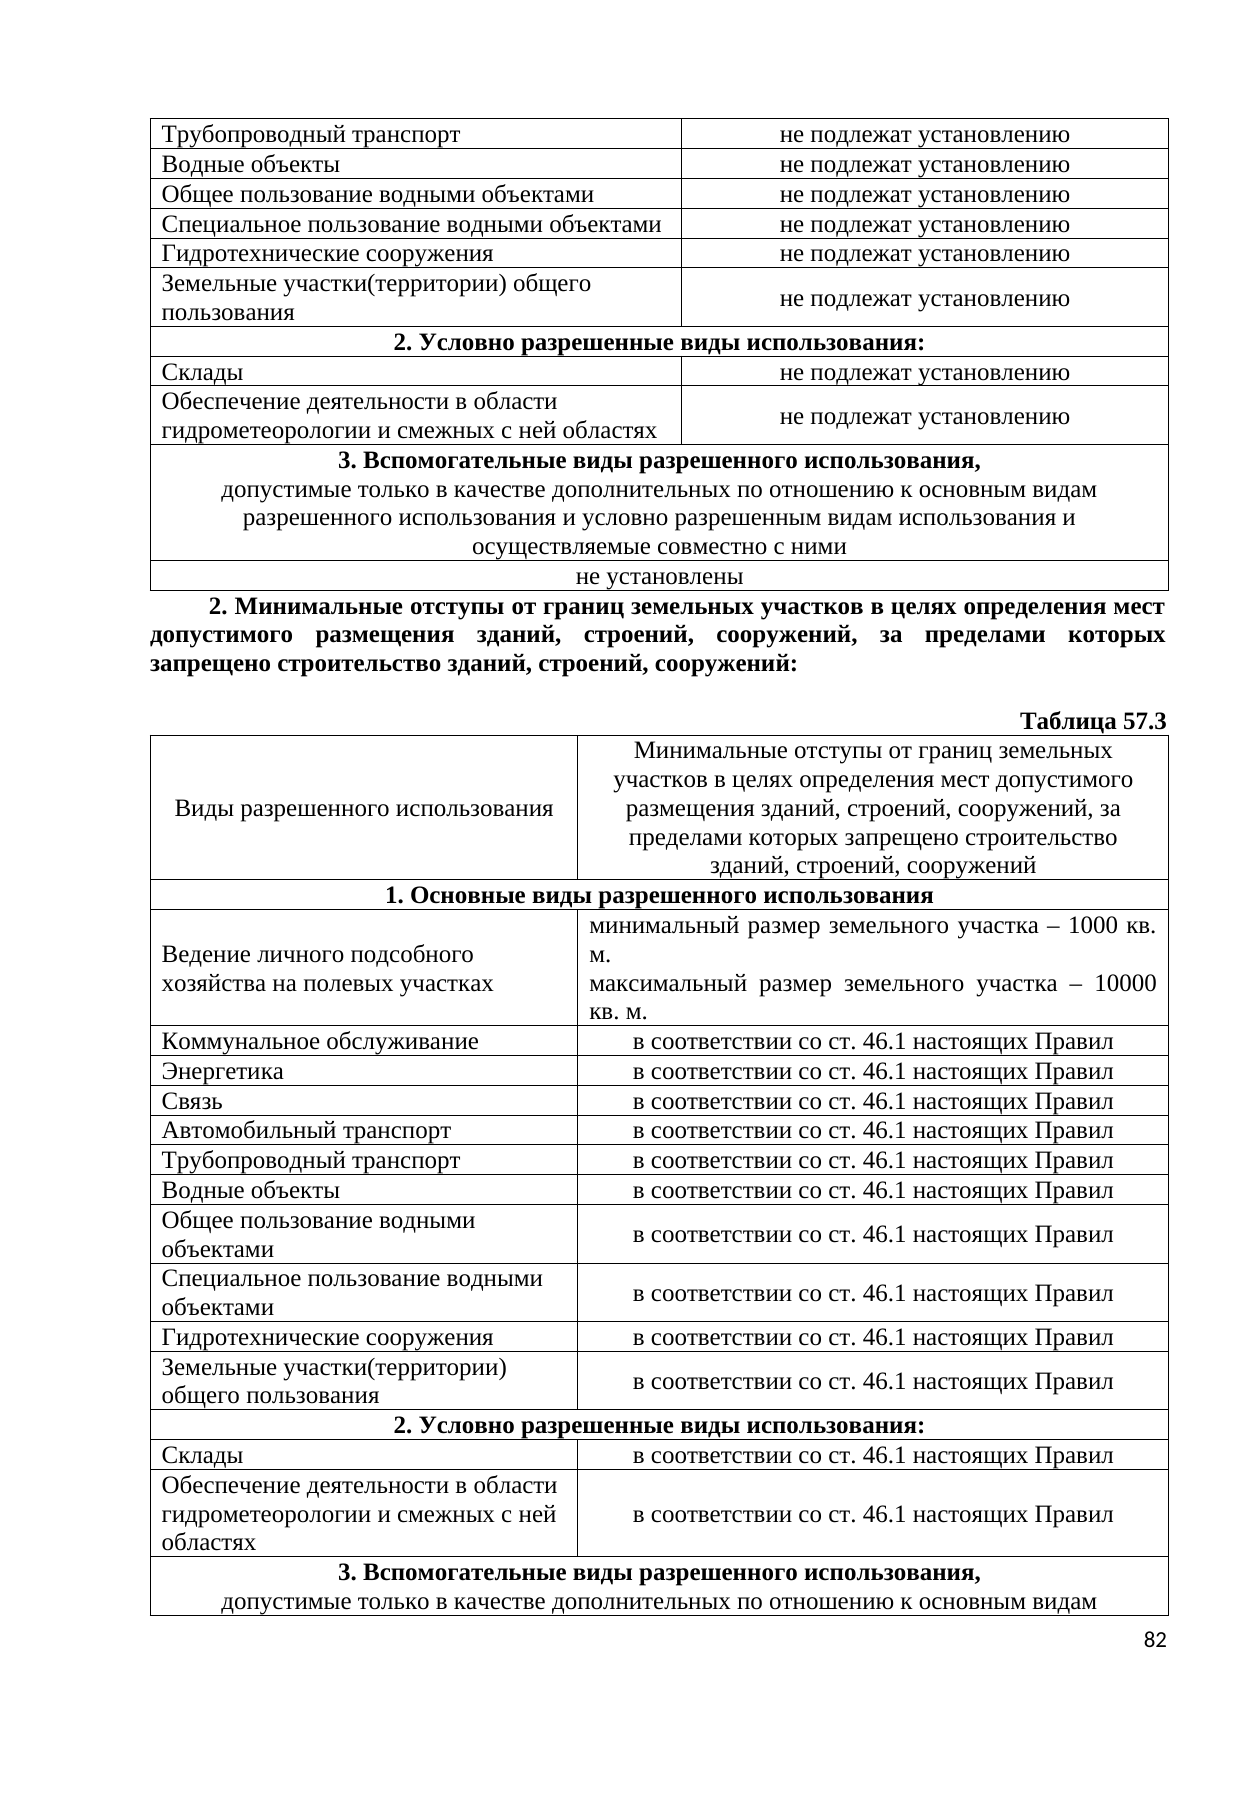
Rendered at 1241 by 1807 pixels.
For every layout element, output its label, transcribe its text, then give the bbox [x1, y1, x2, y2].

table_cell Гидротехнические сооружения [151, 239, 681, 267]
text 2. Минимальные отступы от границ земельных участков в целях определения мест допустимого размещения зданий, строений, сооружений, за пределами которых запрещено строительство зданий, строений, сооружений: [150, 591, 1167, 677]
table_cell Гидротехнические сооружения [151, 1322, 577, 1351]
table_cell 2. Условно разрешенные виды использования: [151, 1410, 1168, 1439]
table_cell не подлежат установлению [682, 179, 1168, 208]
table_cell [151, 1557, 1168, 1615]
table_cell минимальный размер земельного участка – 1000 кв. м. максимальный размер земельного участка – 10000 кв. м. [578, 910, 1168, 1025]
table_cell Общее пользование водными объектами [151, 179, 681, 208]
table_cell в соответствии со ст. 46.1 настоящих Правил [578, 1116, 1168, 1144]
table_cell в соответствии со ст. 46.1 настоящих Правил [578, 1145, 1168, 1174]
table_cell в соответствии со ст. 46.1 настоящих Правил [578, 1264, 1168, 1321]
table_cell Автомобильный транспорт [151, 1116, 577, 1144]
table_cell Коммунальное обслуживание [151, 1026, 577, 1055]
table_cell Общее пользование водными объектами [151, 1205, 577, 1262]
table_cell не подлежат установлению [682, 357, 1168, 385]
table_cell в соответствии со ст. 46.1 настоящих Правил [578, 1322, 1168, 1351]
table_cell в соответствии со ст. 46.1 настоящих Правил [578, 1175, 1168, 1204]
table_cell Земельные участки(территории) общего пользования [151, 268, 681, 326]
table_cell Связь [151, 1086, 577, 1114]
table_cell в соответствии со ст. 46.1 настоящих Правил [578, 1352, 1168, 1409]
table_cell в соответствии со ст. 46.1 настоящих Правил [578, 1086, 1168, 1114]
table_header Виды разрешенного использования [151, 736, 577, 879]
table_cell Обеспечение деятельности в области гидрометеорологии и смежных с ней областях [151, 1470, 577, 1556]
table_header Минимальные отступы от границ земельных участков в целях определения мест допустимого размещения зданий, строений, сооружений, за пределами которых запрещено строительство зданий, строений, сооружений [578, 736, 1168, 879]
table_cell не установлены [151, 561, 1168, 590]
table_cell Водные объекты [151, 1175, 577, 1204]
text Таблица 57.3 [150, 706, 1167, 734]
table_cell Склады [151, 1440, 577, 1469]
table_cell в соответствии со ст. 46.1 настоящих Правил [578, 1205, 1168, 1262]
table_cell 1. Основные виды разрешенного использования [151, 880, 1168, 909]
table_cell Ведение личного подсобного хозяйства на полевых участках [151, 910, 577, 1025]
table_cell Специальное пользование водными объектами [151, 209, 681, 237]
table_cell Трубопроводный транспорт [151, 1145, 577, 1174]
table_cell не подлежат установлению [682, 386, 1168, 444]
table_cell в соответствии со ст. 46.1 настоящих Правил [578, 1026, 1168, 1055]
table_cell Специальное пользование водными объектами [151, 1264, 577, 1321]
table_cell Энергетика [151, 1056, 577, 1085]
table_cell в соответствии со ст. 46.1 настоящих Правил [578, 1470, 1168, 1556]
table_cell не подлежат установлению [682, 149, 1168, 178]
table_cell не подлежат установлению [682, 209, 1168, 237]
table_cell в соответствии со ст. 46.1 настоящих Правил [578, 1056, 1168, 1085]
table_cell 2. Условно разрешенные виды использования: [151, 327, 1168, 356]
table_cell Трубопроводный транспорт [151, 119, 681, 148]
table_cell в соответствии со ст. 46.1 настоящих Правил [578, 1440, 1168, 1469]
table_cell Водные объекты [151, 149, 681, 178]
table_cell Земельные участки(территории) общего пользования [151, 1352, 577, 1409]
table_cell не подлежат установлению [682, 239, 1168, 267]
table_cell Склады [151, 357, 681, 385]
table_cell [682, 119, 1168, 148]
table_cell не подлежат установлению [682, 268, 1168, 326]
table_cell Обеспечение деятельности в области гидрометеорологии и смежных с ней областях [151, 386, 681, 444]
